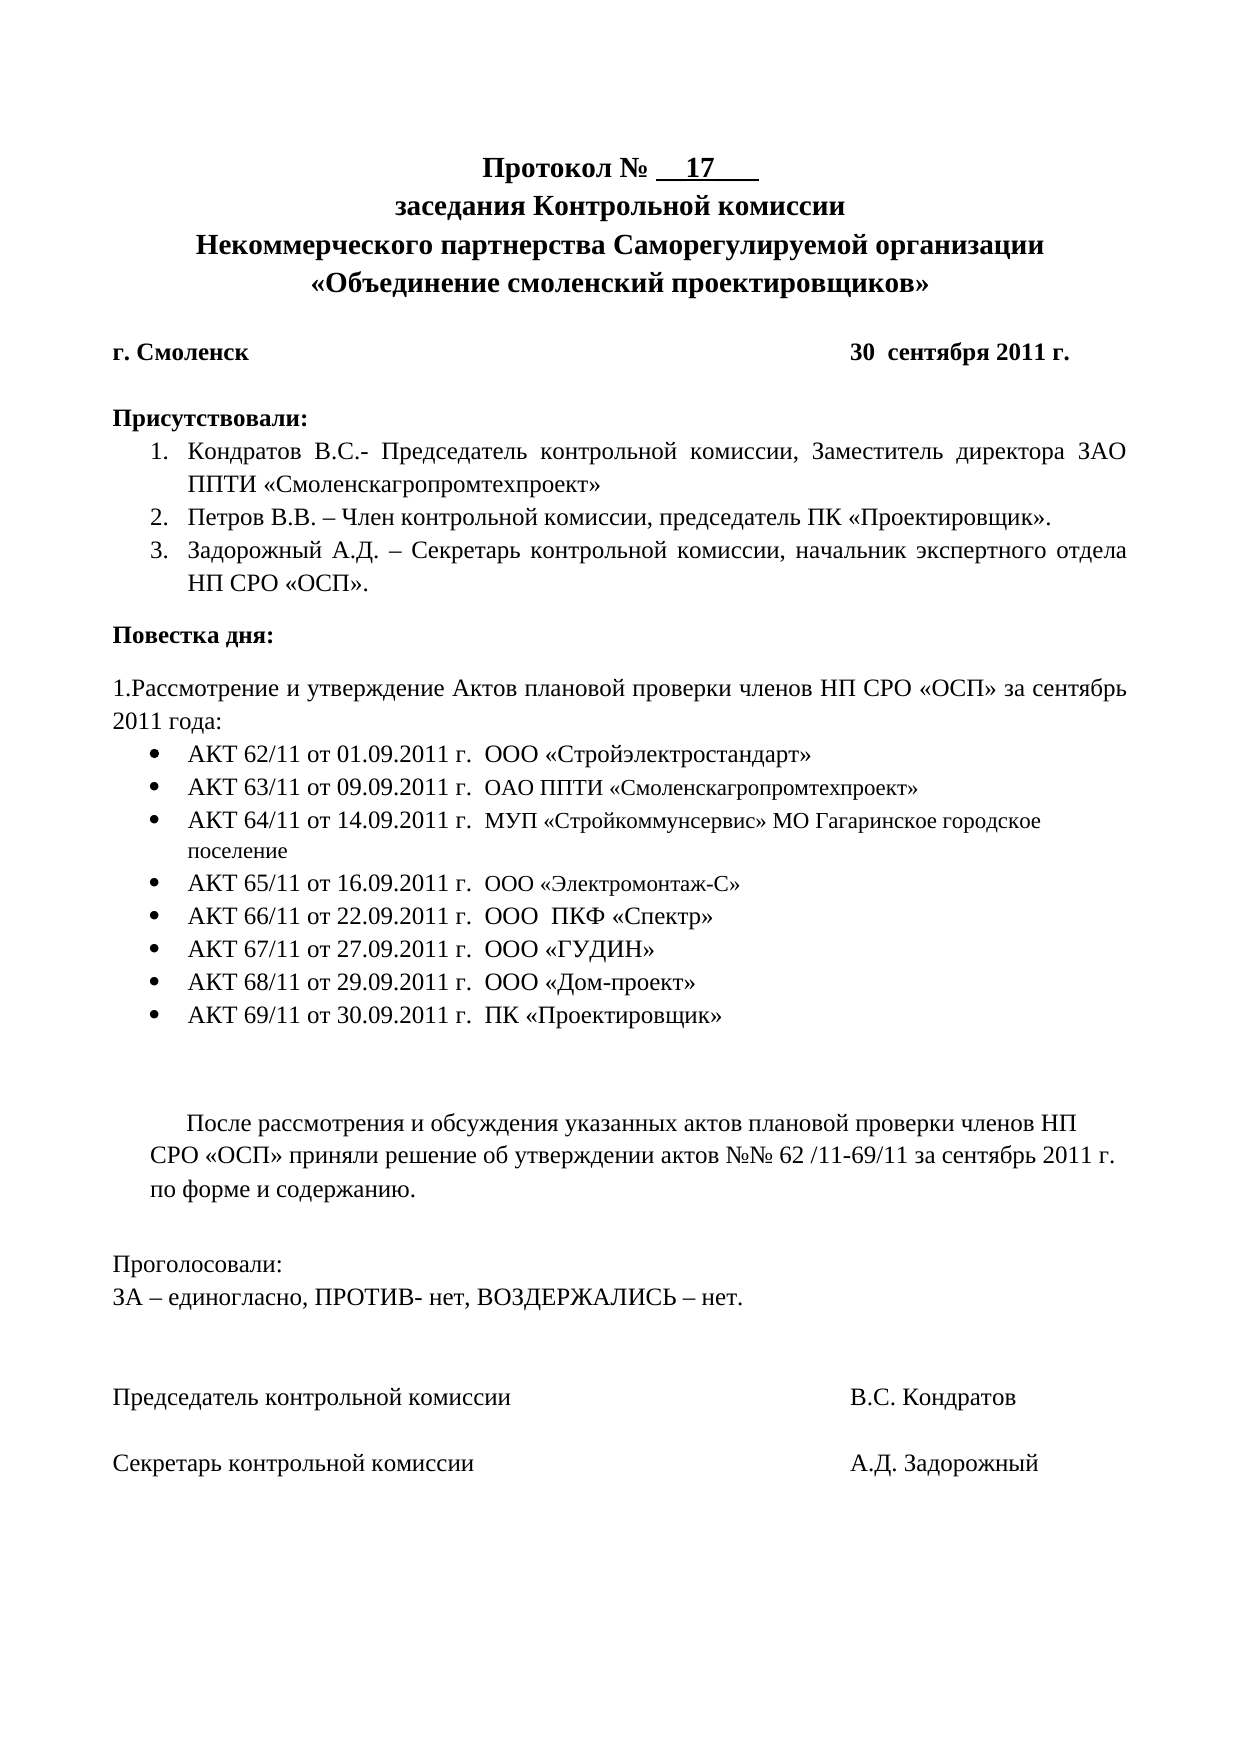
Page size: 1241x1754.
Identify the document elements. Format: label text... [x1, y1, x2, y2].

list АКТ 62/11 от 01.09.2011 г. ООО «Стройэлектростандарт» [150, 739, 1128, 768]
list Петров В.В. – Член контрольной комиссии, председатель ПК «Проектировщик». [150, 502, 1128, 531]
list АКТ 68/11 от 29.09.2011 г. ООО «Дом-проект» [150, 967, 1128, 996]
list АКТ 69/11 от 30.09.2011 г. ПК «Проектировщик» [150, 1000, 1128, 1029]
text Некоммерческого партнерства Саморегулируемой организации [112, 227, 1128, 261]
list АКТ 64/11 от 14.09.2011 г. МУП «Стройкоммунсервис» МО Гагаринское городское поселение [150, 805, 1128, 864]
text После рассмотрения и обсуждения указанных актов плановой проверки членов НП СРО «ОСП» приняли решение об утверждении актов №№ 62 /11-69/11 за сентябрь 2011 г. по форме и содержанию. [150, 1108, 1128, 1202]
text Секретарь контрольной комиссии А.Д. Задорожный [112, 1448, 1128, 1476]
text Председатель контрольной комиссии В.С. Кондратов [112, 1382, 1128, 1410]
text Повестка дня: [112, 621, 1128, 649]
text 1.Рассмотрение и утверждение Актов плановой проверки членов НП СРО «ОСП» за сентябрь 2011 года: [112, 673, 1128, 735]
list АКТ 66/11 от 22.09.2011 г. ООО ПКФ «Спектр» [150, 901, 1128, 929]
list Кондратов В.С.- Председатель контрольной комиссии, Заместитель директора ЗАО ППТИ «Смоленскагропромтехпроект» [150, 436, 1128, 498]
list Задорожный А.Д. – Секретарь контрольной комиссии, начальник экспертного отдела НП СРО «ОСП». [150, 535, 1128, 597]
text «Объединение смоленский проектировщиков» [112, 266, 1128, 299]
text Протокол № __17___ [112, 150, 1128, 183]
text Присутствовали: [112, 403, 1128, 432]
list АКТ 65/11 от 16.09.2011 г. ООО «Электромонтаж-С» [150, 868, 1128, 897]
text Проголосовали: [112, 1249, 1128, 1278]
text г. Смоленск 30 сентября 2011 г. [112, 337, 1128, 366]
list АКТ 63/11 от 09.09.2011 г. ОАО ППТИ «Смоленскагропромтехпроект» [150, 772, 1128, 801]
text ЗА – единогласно, ПРОТИВ- нет, ВОЗДЕРЖАЛИСЬ – нет. [112, 1282, 1128, 1311]
text заседания Контрольной комиссии [112, 188, 1128, 222]
list АКТ 67/11 от 27.09.2011 г. ООО «ГУДИН» [150, 934, 1128, 963]
